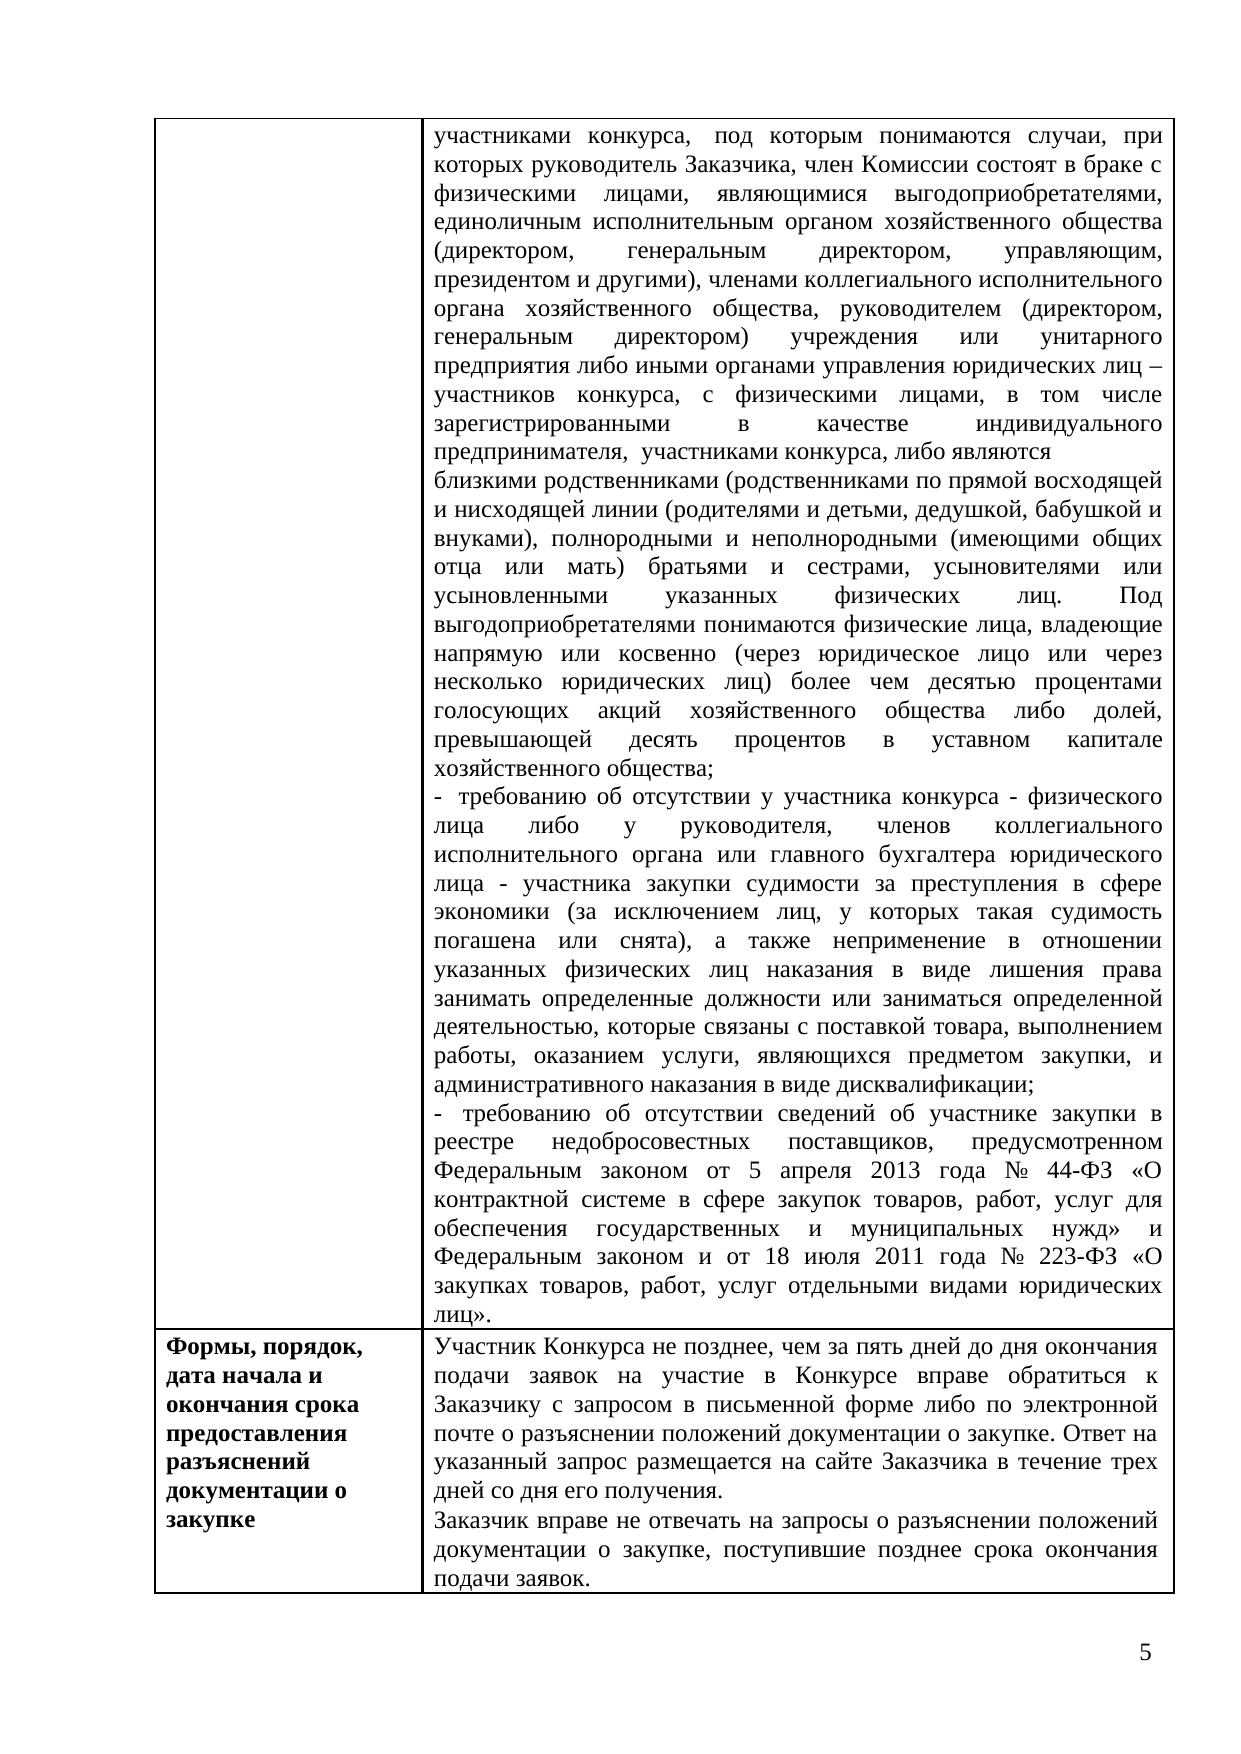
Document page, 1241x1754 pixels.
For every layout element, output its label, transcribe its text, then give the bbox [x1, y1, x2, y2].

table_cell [424, 119, 1173, 1328]
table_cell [156, 119, 421, 1328]
table_cell Участник Конкурса не позднее, чем за пять дней до дня окончания подачи заявок на участие в Конкурсе вправе обратиться к Заказчику с запросом в письменной форме либо по электронной почте о разъяснении положений документации о закупке. Ответ на указанный запрос размещается на сайте Заказчика в течение трех дней со дня его получения. Заказчик вправе не отвечать на запросы о разъяснении положений документации о закупке, поступившие позднее срока окончания подачи заявок. [424, 1330, 1173, 1592]
table_cell Формы, порядок, дата начала и окончания срока предоставления разъяснений документации о закупке [156, 1330, 421, 1592]
